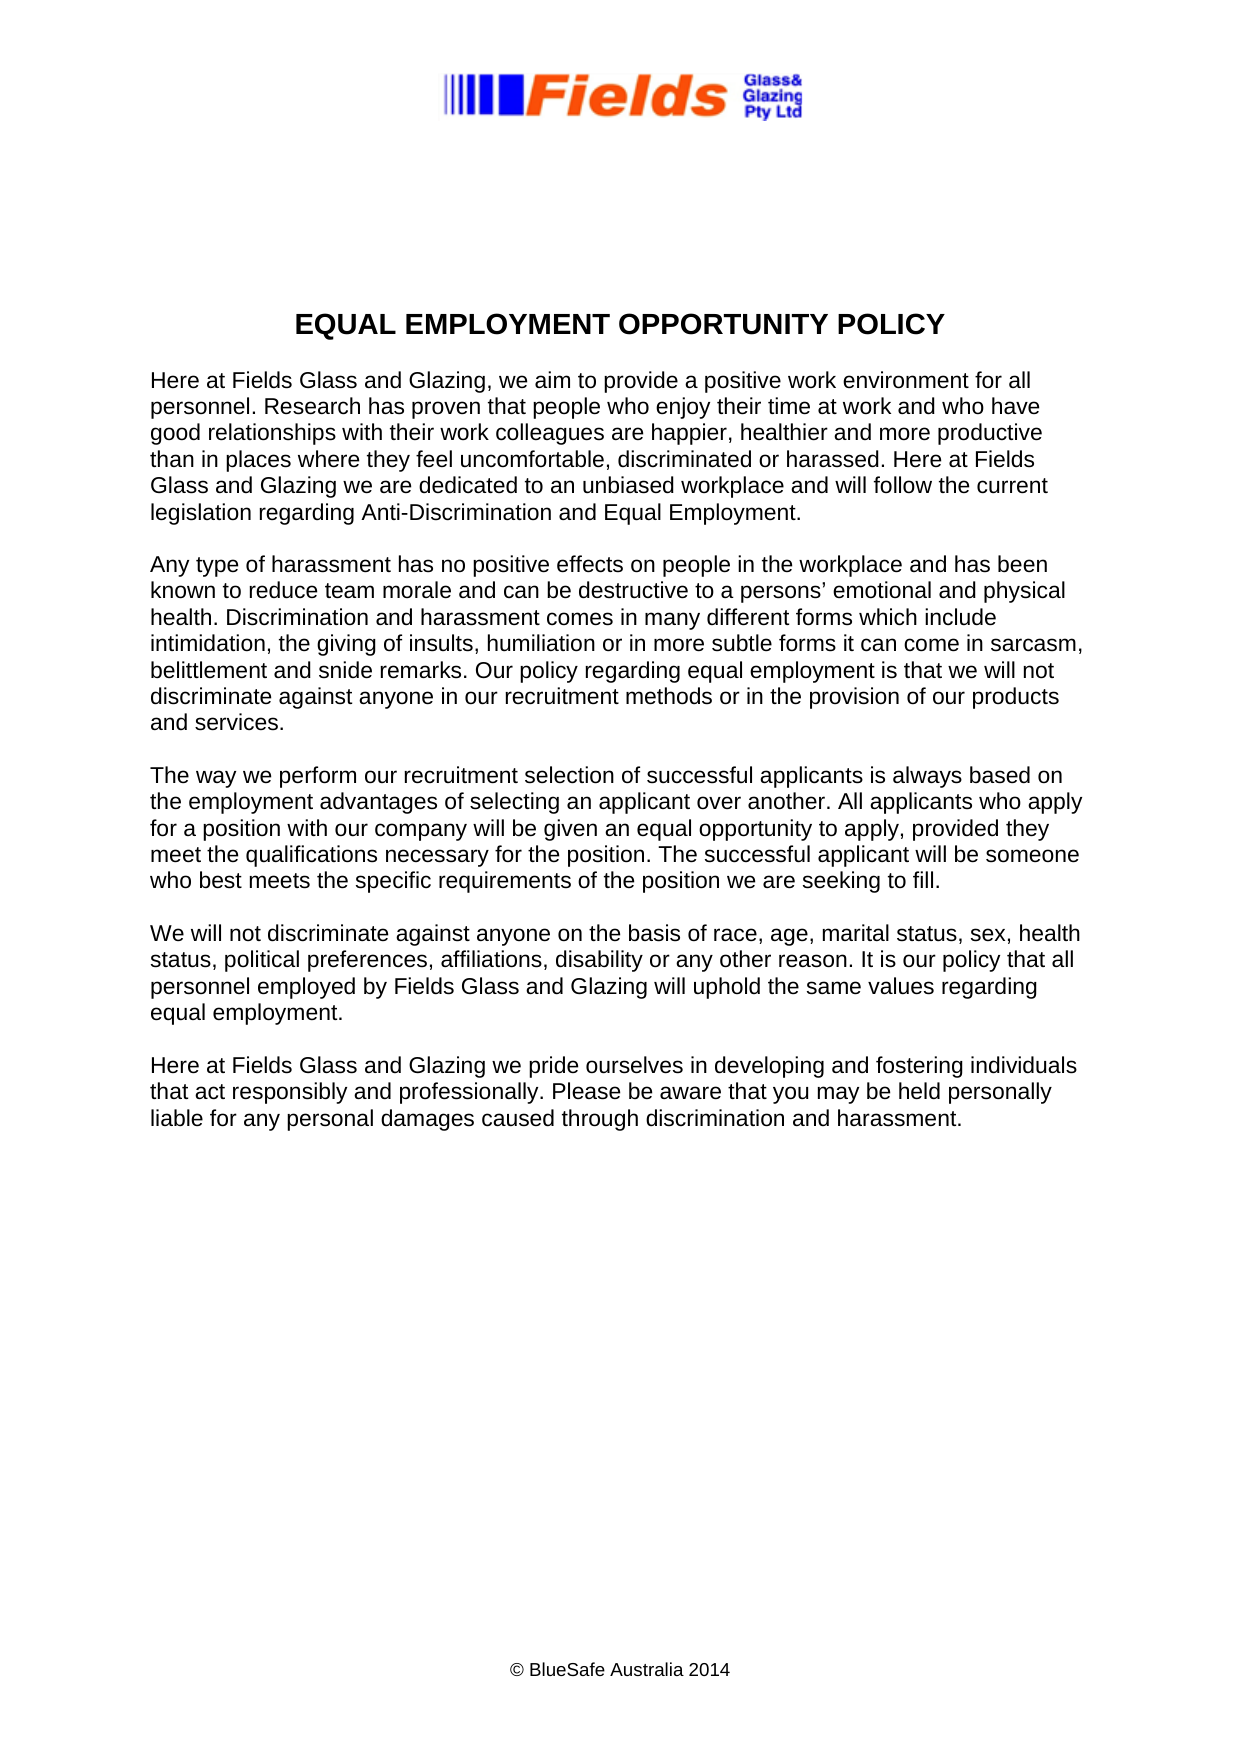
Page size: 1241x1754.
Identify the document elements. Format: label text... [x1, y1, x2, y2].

text Here at Fields Glass and Glazing we pride ourselves in developing and fostering individuals that act responsibly and professionally. Please be aware that you may be held personally liable for any personal damages caused through discrimination and harassment. [150, 1052, 1090, 1131]
text The way we perform our recruitment selection of successful applicants is always based on the employment advantages of selecting an applicant over another. All applicants who apply for a position with our company will be given an equal opportunity to apply, provided they meet the qualifications necessary for the position. The successful applicant will be someone who best meets the specific requirements of the position we are seeking to fill. [150, 762, 1090, 894]
title EQUAL EMPLOYMENT OPPORTUNITY POLICY [150, 307, 1090, 340]
text Any type of harassment has no positive effects on people in the workplace and has been known to reduce team morale and can be destructive to a persons’ emotional and physical health. Discrimination and harassment comes in many different forms which include intimidation, the giving of insults, humiliation or in more subtle forms it can come in sarcasm, belittlement and snide remarks. Our policy regarding equal employment is that we will not discriminate against anyone in our recruitment methods or in the provision of our products and services. [150, 551, 1090, 736]
text Here at Fields Glass and Glazing, we aim to provide a positive work environment for all personnel. Research has proven that people who enjoy their time at work and who have good relationships with their work colleagues are happier, healthier and more productive than in places where they feel uncomfortable, discriminated or harassed. Here at Fields Glass and Glazing we are dedicated to an unbiased workplace and will follow the current legislation regarding Anti-Discrimination and Equal Employment. [150, 367, 1090, 525]
text We will not discriminate against anyone on the basis of race, age, marital status, sex, health status, political preferences, affiliations, disability or any other reason. It is our policy that all personnel employed by Fields Glass and Glazing will uphold the same values regarding equal employment. [150, 920, 1090, 1026]
